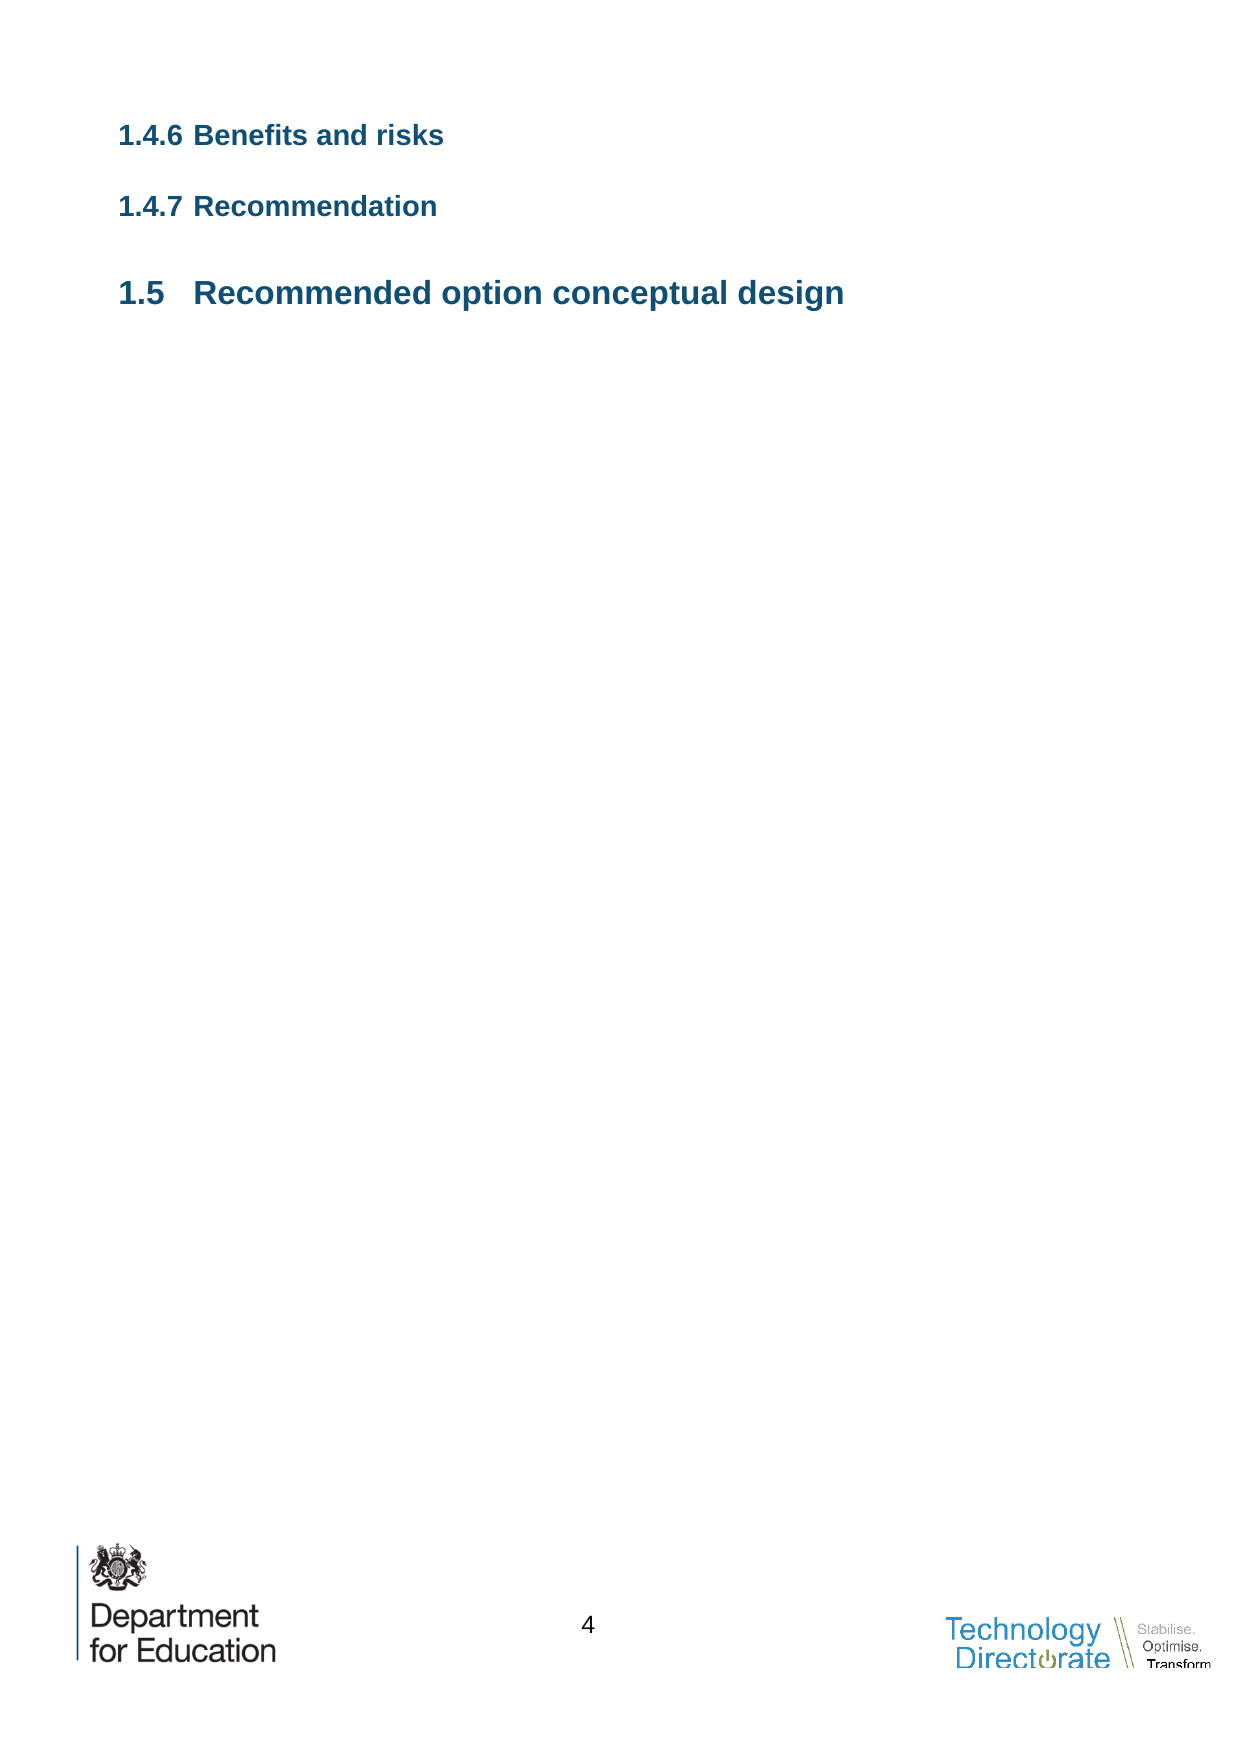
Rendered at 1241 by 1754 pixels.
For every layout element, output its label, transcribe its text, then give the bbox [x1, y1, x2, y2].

subtitle Benefits and risks [118, 118, 1107, 152]
picture [75, 1536, 289, 1678]
picture [944, 1617, 1210, 1667]
subtitle Recommendation [118, 189, 1107, 223]
subtitle Recommended option conceptual design [118, 273, 1107, 311]
